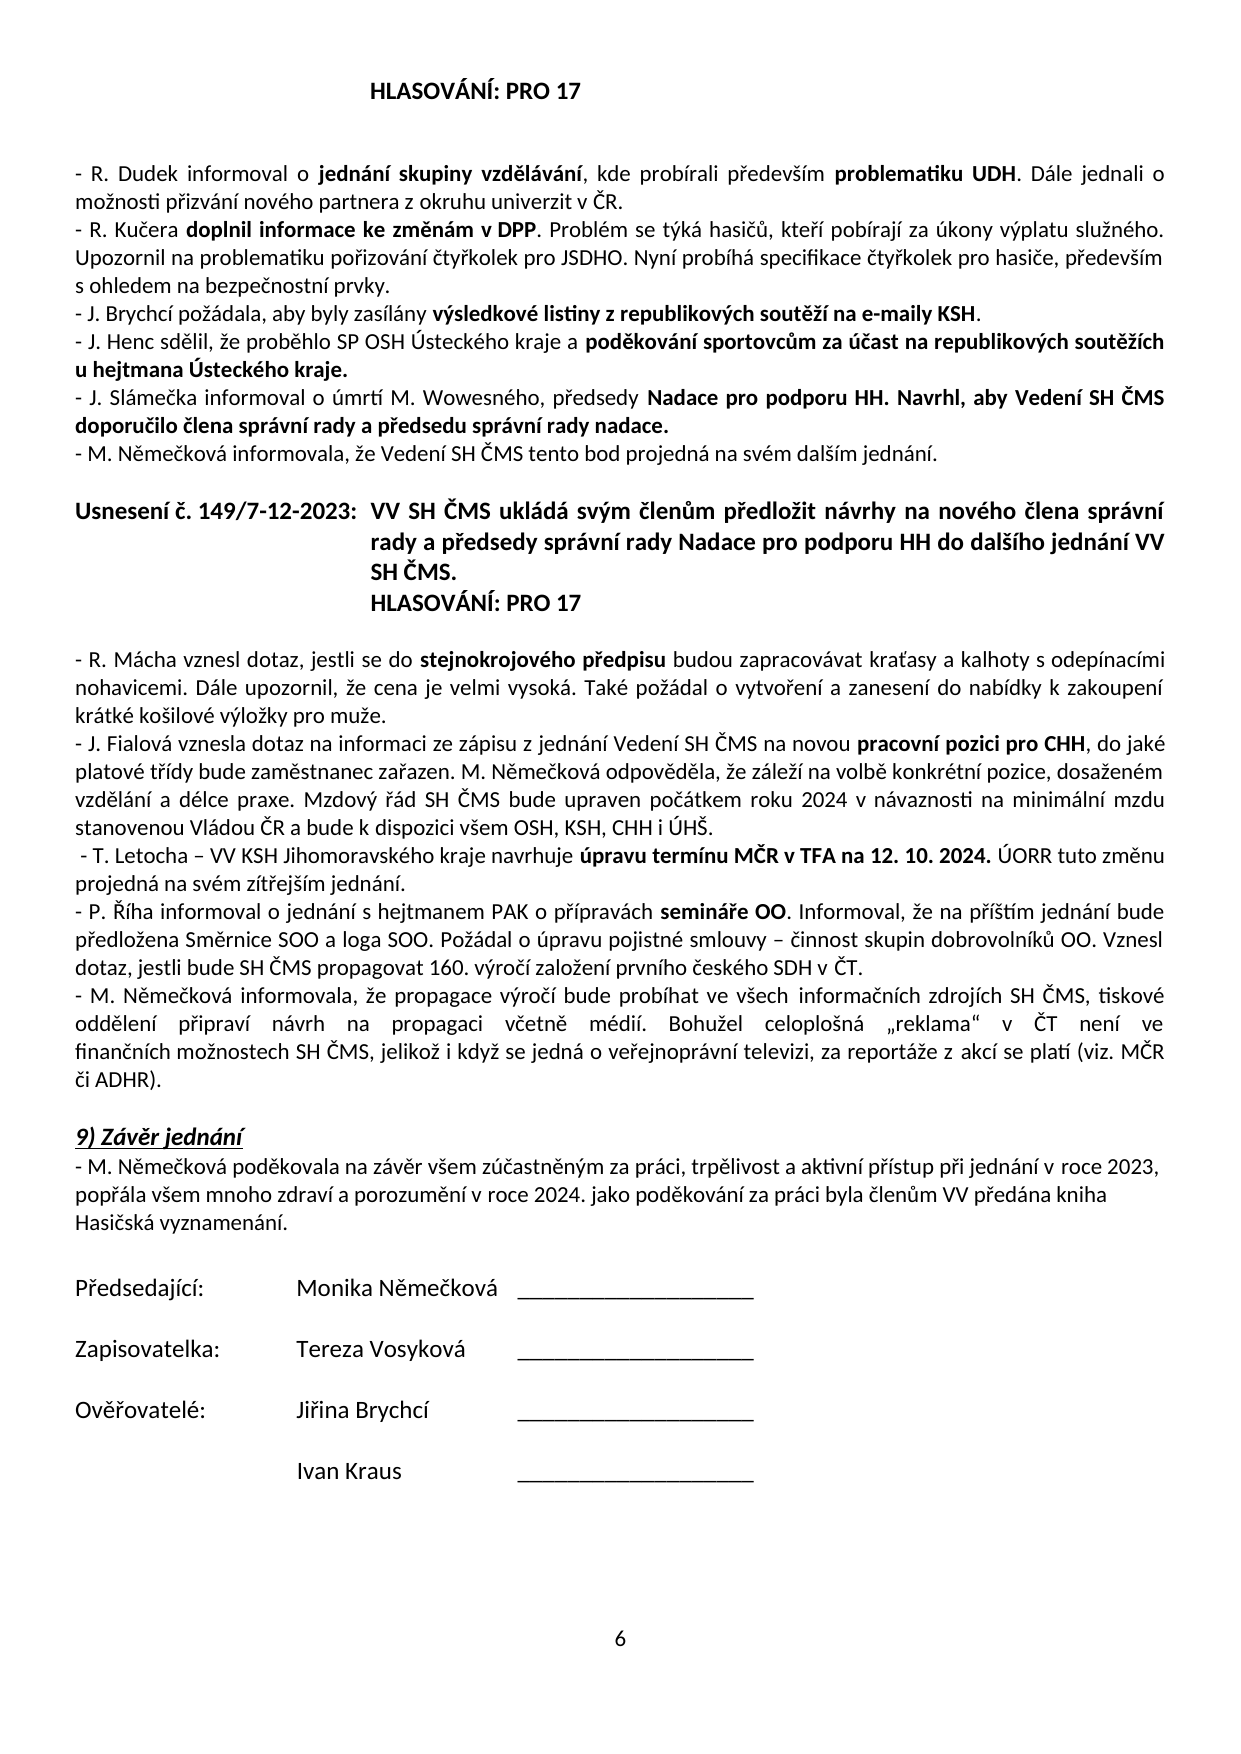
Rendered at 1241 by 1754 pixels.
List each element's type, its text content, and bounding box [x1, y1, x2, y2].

text - J. Slámečka informoval o úmrtí M. Wowesného, předsedy Nadace pro podporu HH. Navrhl, aby Vedení SH ČMS doporučilo člena správní rady a předsedu správní rady nadace. [75, 383, 1165, 439]
text Zapisovatelka: Tereza Vosyková ___________________ [75, 1333, 1165, 1363]
text - P. Říha informoval o jednání s hejtmanem PAK o přípravách semináře OO. Informoval, že na příštím jednání bude předložena Směrnice SOO a loga SOO. Požádal o úpravu pojistné smlouvy – činnost skupin dobrovolníků OO. Vznesl dotaz, jestli bude SH ČMS propagovat 160. výročí založení prvního českého SDH v ČT. [75, 897, 1165, 981]
text - M. Němečková informovala, že propagace výročí bude probíhat ve všech informačních zdrojích SH ČMS, tiskové oddělení připraví návrh na propagaci včetně médií. Bohužel celoplošná „reklama“ v ČT není ve finančních možnostech SH ČMS, jelikož i když se jedná o veřejnoprávní televizi, za reportáže z akcí se platí (viz. MČR či ADHR). [75, 981, 1165, 1093]
text - T. Letocha – VV KSH Jihomoravského kraje navrhuje úpravu termínu MČR v TFA na 12. 10. 2024. ÚORR tuto změnu projedná na svém zítřejším jednání. [75, 841, 1165, 897]
text - J. Brychcí požádala, aby byly zasílány výsledkové listiny z republikových soutěží na e-maily KSH. [75, 299, 1165, 327]
text Ivan Kraus ___________________ [223, 1455, 1165, 1485]
text - J. Fialová vznesla dotaz na informaci ze zápisu z jednání Vedení SH ČMS na novou pracovní pozici pro CHH, do jaké platové třídy bude zaměstnanec zařazen. M. Němečková odpověděla, že záleží na volbě konkrétní pozice, dosaženém vzdělání a délce praxe. Mzdový řád SH ČMS bude upraven počátkem roku 2024 v návaznosti na minimální mzdu stanovenou Vládou ČR a bude k dispozici všem OSH, KSH, CHH i ÚHŠ. [75, 729, 1165, 841]
text - J. Henc sdělil, že proběhlo SP OSH Ústeckého kraje a poděkování sportovcům za účast na republikových soutěžích u hejtmana Ústeckého kraje. [75, 327, 1165, 383]
text - R. Kučera doplnil informace ke změnám v DPP. Problém se týká hasičů, kteří pobírají za úkony výplatu služného. Upozornil na problematiku pořizování čtyřkolek pro JSDHO. Nyní probíhá specifikace čtyřkolek pro hasiče, především s ohledem na bezpečnostní prvky. [75, 215, 1165, 299]
text - M. Němečková poděkovala na závěr všem zúčastněným za práci, trpělivost a aktivní přístup při jednání v roce 2023, popřála všem mnoho zdraví a porozumění v roce 2024. jako poděkování za práci byla členům VV předána kniha Hasičská vyznamenání. [75, 1152, 1165, 1236]
text - R. Dudek informoval o jednání skupiny vzdělávání, kde probírali především problematiku UDH. Dále jednali o možnosti přizvání nového partnera z okruhu univerzit v ČR. [75, 159, 1165, 215]
text - R. Mácha vznesl dotaz, jestli se do stejnokrojového předpisu budou zapracovávat kraťasy a kalhoty s odepínacími nohavicemi. Dále upozornil, že cena je velmi vysoká. Také požádal o vytvoření a zanesení do nabídky k zakoupení krátké košilové výložky pro muže. [75, 645, 1165, 729]
text HLASOVÁNÍ: PRO 17 [297, 587, 1165, 617]
text HLASOVÁNÍ: PRO 17 [370, 75, 1165, 106]
text - M. Němečková informovala, že Vedení SH ČMS tento bod projedná na svém dalším jednání. [75, 439, 1165, 467]
text 9) Závěr jednání [75, 1122, 1165, 1152]
text Ověřovatelé: Jiřina Brychcí ___________________ [75, 1394, 1165, 1424]
text Usnesení č. 149/7-12-2023: VV SH ČMS ukládá svým členům předložit návrhy na nového člena správní rady a předsedy správní rady Nadace pro podporu HH do dalšího jednání VV SH ČMS. [75, 495, 1165, 587]
text Předsedající: Monika Němečková ___________________ [75, 1272, 1165, 1302]
